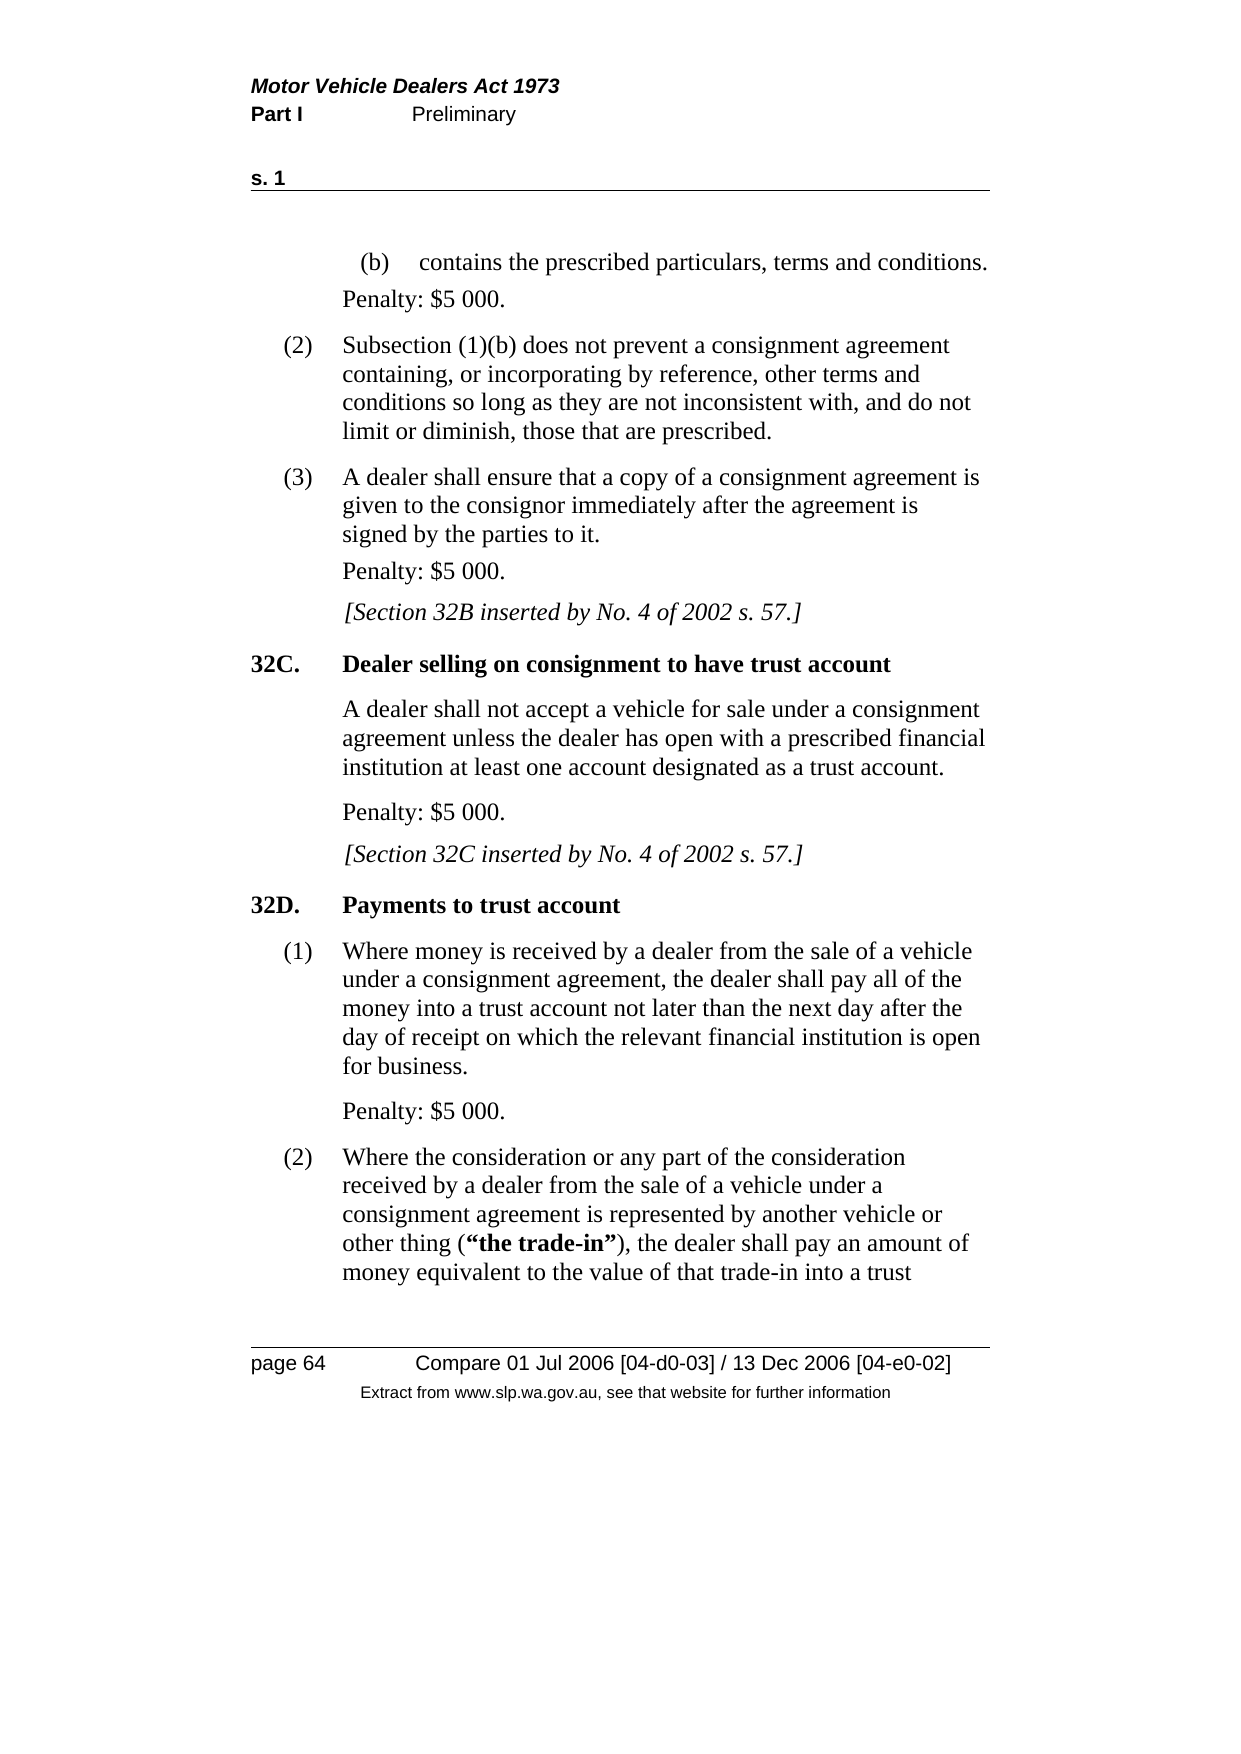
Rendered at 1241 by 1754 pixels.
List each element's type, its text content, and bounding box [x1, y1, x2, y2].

text (b) contains the prescribed particulars, terms and conditions. [251, 247, 990, 276]
text A dealer shall not accept a vehicle for sale under a consignment agreement unless the dealer has open with a prescribed financial institution at least one account designated as a trust account. [251, 694, 990, 781]
text (1) Where money is received by a dealer from the sale of a vehicle under a consignment agreement, the dealer shall pay all of the money into a trust account not later than the next day after the day of receipt on which the relevant financial institution is open for business. [251, 936, 990, 1079]
text Penalty: $5 000. [251, 1096, 990, 1125]
subtitle 32C. Dealer selling on consignment to have trust account [251, 649, 990, 678]
text Penalty: $5 000. [251, 556, 990, 585]
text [251, 1142, 990, 1285]
text [Section 32C inserted by No. 4 of 2002 s. 57.] [251, 839, 990, 867]
subtitle 32D. Payments to trust account [251, 890, 990, 919]
text (2) Subsection (1)(b) does not prevent a consignment agreement containing, or incorporating by reference, other terms and conditions so long as they are not inconsistent with, and do not limit or diminish, those that are prescribed. [251, 330, 990, 445]
text Penalty: $5 000. [251, 797, 990, 826]
text (3) A dealer shall ensure that a copy of a consignment agreement is given to the consignor immediately after the agreement is signed by the parties to it. [251, 462, 990, 548]
text [Section 32B inserted by No. 4 of 2002 s. 57.] [251, 597, 990, 626]
text Penalty: $5 000. [251, 284, 990, 313]
